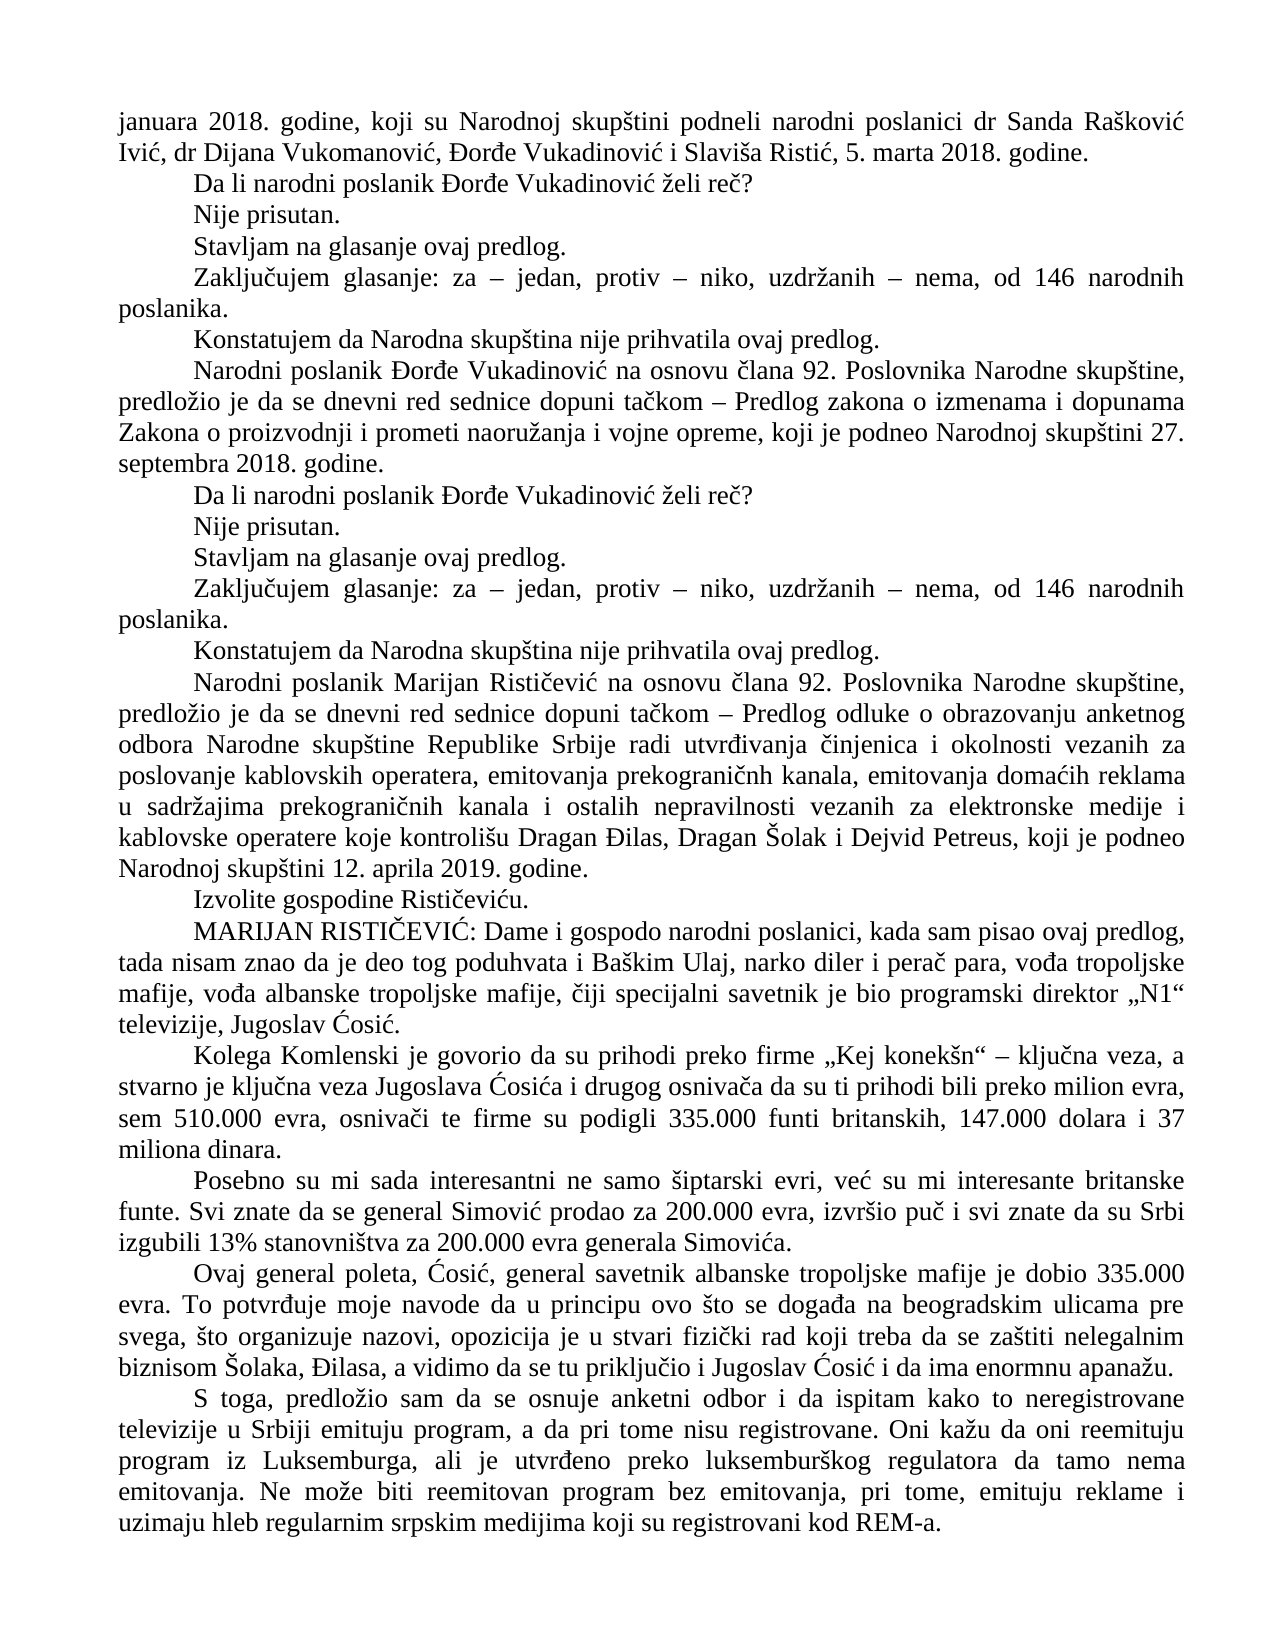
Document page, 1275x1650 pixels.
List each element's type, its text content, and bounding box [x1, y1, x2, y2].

text Narodni poslanik Đorđe Vukadinović na osnovu člana 92. Poslovnika Narodne skupštine, predložio je da se dnevni red sednice dopuni tačkom – Predlog zakona o izmenama i dopunama Zakona o proizvodnji i prometi naoružanja i vojne opreme, koji je podneo Narodnoj skupštini 27. septembra 2018. godine. [118, 354, 1186, 479]
text Da li narodni poslanik Đorđe Vukadinović želi reč? [118, 167, 1186, 198]
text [118, 105, 1186, 167]
text Nije prisutan. [118, 198, 1186, 229]
text MARIJAN RISTIČEVIĆ: Dame i gospodo narodni poslanici, kada sam pisao ovaj predlog, tada nisam znao da je deo tog poduhvata i Baškim Ulaj, narko diler i perač para, vođa tropoljske mafije, vođa albanske tropoljske mafije, čiji specijalni savetnik je bio programski direktor „N1“ televizije, Jugoslav Ćosić. [118, 915, 1186, 1039]
text Nije prisutan. [118, 510, 1186, 541]
text Konstatujem da Narodna skupština nije prihvatila ovaj predlog. [118, 634, 1186, 666]
text Stavljam na glasanje ovaj predlog. [118, 541, 1186, 572]
text S toga, predložio sam da se osnuje anketni odbor i da ispitam kako to neregistrovane televizije u Srbiji emituju program, a da pri tome nisu registrovane. Oni kažu da oni reemituju program iz Luksemburga, ali je utvrđeno preko luksemburškog regulatora da tamo nema emitovanja. Ne može biti reemitovan program bez emitovanja, pri tome, emituju reklame i uzimaju hleb regularnim srpskim medijima koji su registrovani kod REM-a. [118, 1382, 1186, 1538]
text Zaključujem glasanje: za – jedan, protiv – niko, uzdržanih – nema, od 146 narodnih poslanika. [118, 572, 1186, 634]
text Posebno su mi sada interesantni ne samo šiptarski evri, već su mi interesante britanske funte. Svi znate da se general Simović prodao za 200.000 evra, izvršio puč i svi znate da su Srbi izgubili 13% stanovništva za 200.000 evra generala Simovića. [118, 1164, 1186, 1257]
text Konstatujem da Narodna skupština nije prihvatila ovaj predlog. [118, 323, 1186, 354]
text Narodni poslanik Marijan Rističević na osnovu člana 92. Poslovnika Narodne skupštine, predložio je da se dnevni red sednice dopuni tačkom – Predlog odluke o obrazovanju anketnog odbora Narodne skupštine Republike Srbije radi utvrđivanja činjenica i okolnosti vezanih za poslovanje kablovskih operatera, emitovanja prekograničnh kanala, emitovanja domaćih reklama u sadržajima prekograničnih kanala i ostalih nepravilnosti vezanih za elektronske medije i kablovske operatere koje kontrolišu Dragan Đilas, Dragan Šolak i Dejvid Petreus, koji je podneo Narodnoj skupštini 12. aprila 2019. godine. [118, 666, 1186, 884]
text Zaključujem glasanje: za – jedan, protiv – niko, uzdržanih – nema, od 146 narodnih poslanika. [118, 261, 1186, 323]
text Da li narodni poslanik Đorđe Vukadinović želi reč? [118, 479, 1186, 510]
text Kolega Komlenski je govorio da su prihodi preko firme „Kej konekšn“ – ključna veza, a stvarno je ključna veza Jugoslava Ćosića i drugog osnivača da su ti prihodi bili preko milion evra, sem 510.000 evra, osnivači te firme su podigli 335.000 funti britanskih, 147.000 dolara i 37 miliona dinara. [118, 1039, 1186, 1164]
text Ovaj general poleta, Ćosić, general savetnik albanske tropoljske mafije je dobio 335.000 evra. To potvrđuje moje navode da u principu ovo što se događa na beogradskim ulicama pre svega, što organizuje nazovi, opozicija je u stvari fizički rad koji treba da se zaštiti nelegalnim biznisom Šolaka, Đilasa, a vidimo da se tu priključio i Jugoslav Ćosić i da ima enormnu apanažu. [118, 1257, 1186, 1382]
text Izvolite gospodine Rističeviću. [118, 884, 1186, 915]
text Stavljam na glasanje ovaj predlog. [118, 229, 1186, 261]
